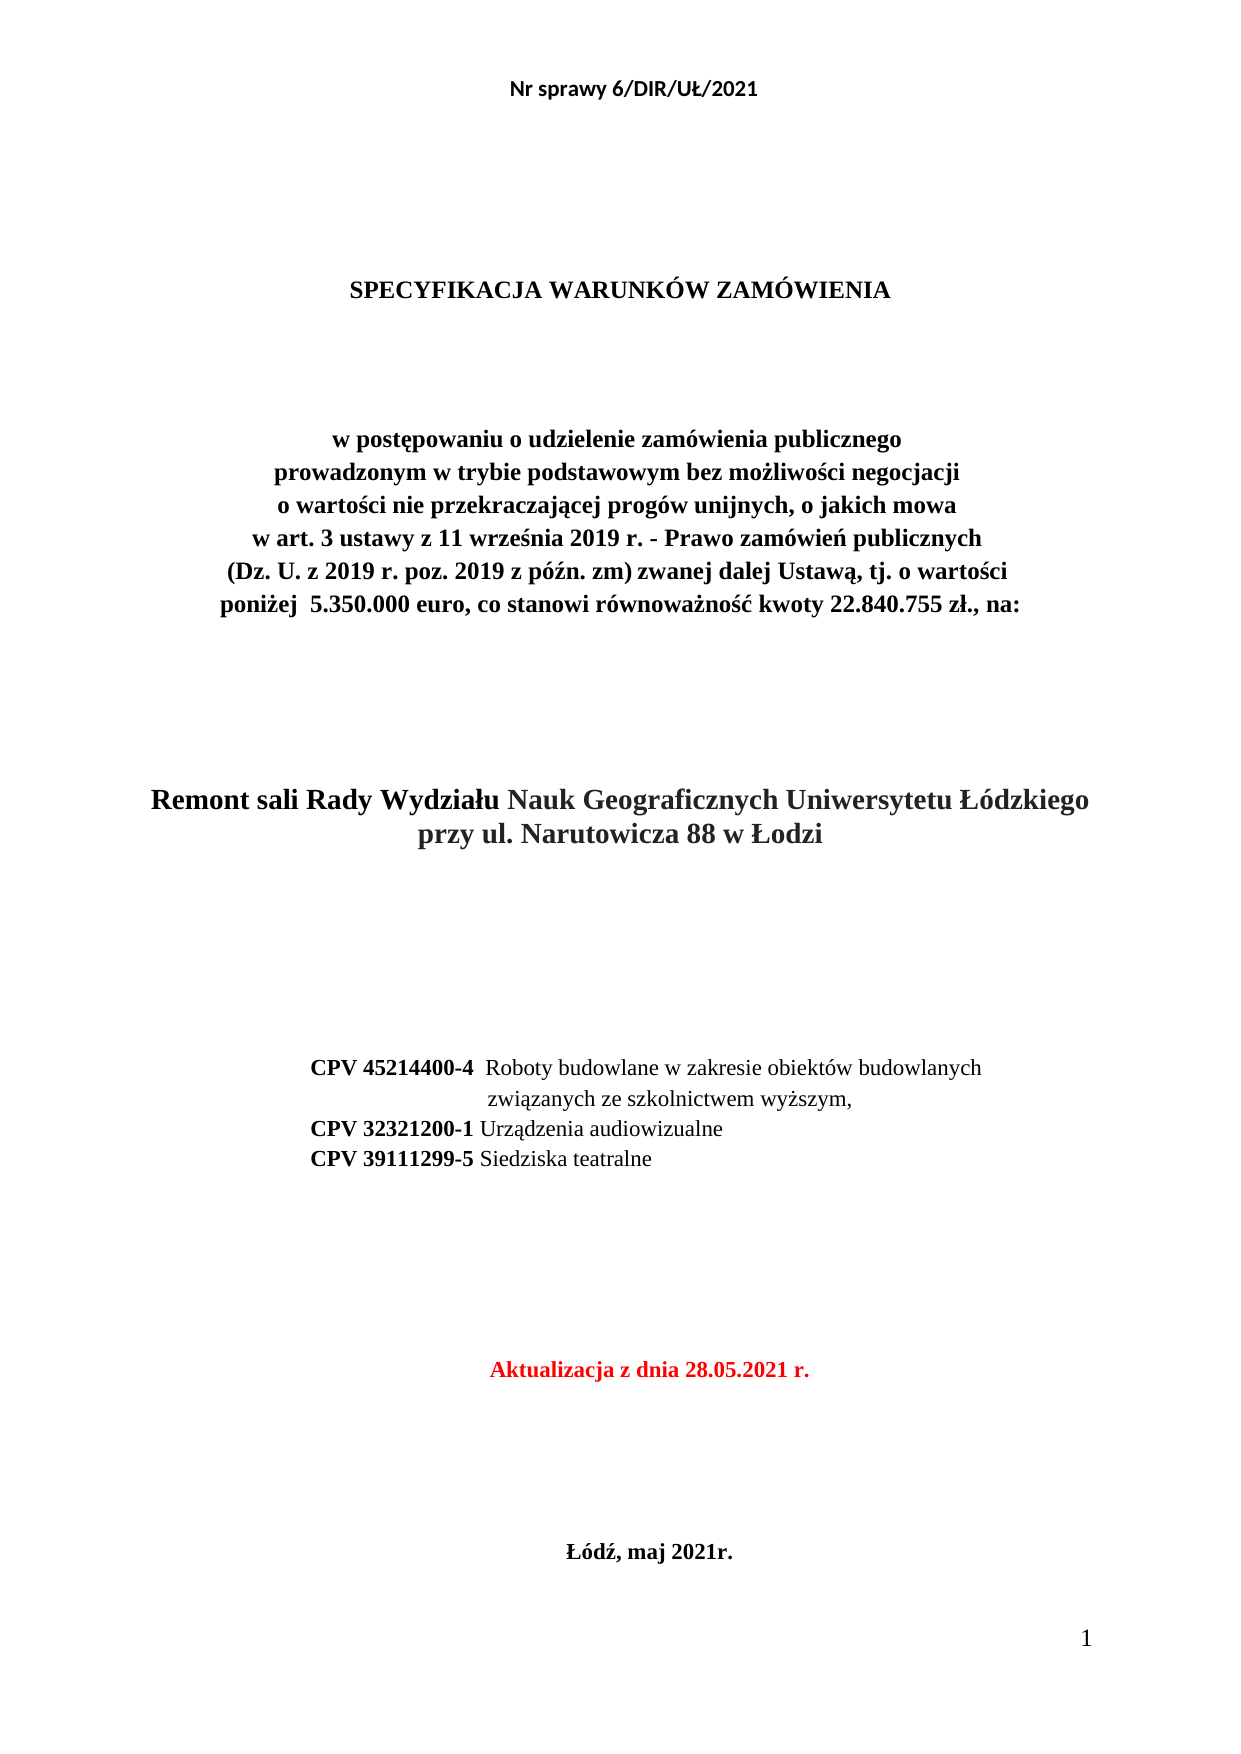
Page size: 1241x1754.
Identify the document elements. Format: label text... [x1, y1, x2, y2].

text Aktualizacja z dnia 28.05.2021 r. [207, 1356, 1092, 1383]
text SPECYFIKACJA WARUNKÓW ZAMÓWIENIA [148, 275, 1092, 304]
text CPV 45214400-4 Roboty budowlane w zakresie obiektów budowlanych związanych ze szkolnictwem wyższym, [310, 1054, 1092, 1111]
text Remont sali Rady Wydziału Nauk Geograficznych Uniwersytetu Łódzkiego przy ul. Narutowicza 88 w Łodzi [148, 782, 1092, 849]
text CPV 39111299-5 Siedziska teatralne [310, 1145, 1092, 1171]
text w postępowaniu o udzielenie zamówienia publicznego prowadzonym w trybie podstawowym bez możliwości negocjacji o wartości nie przekraczającej progów unijnych, o jakich mowa w art. 3 ustawy z 11 września 2019 r. - Prawo zamówień publicznych (Dz. U. z 2019 r. poz. 2019 z późn. zm) zwanej dalej Ustawą, tj. o wartości poniżej 5.350.000 euro, co stanowi równoważność kwoty 22.840.755 zł., na: [148, 424, 1092, 618]
text Łódź, maj 2021r. [207, 1538, 1092, 1564]
text CPV 32321200-1 Urządzenia audiowizualne [310, 1115, 1092, 1141]
